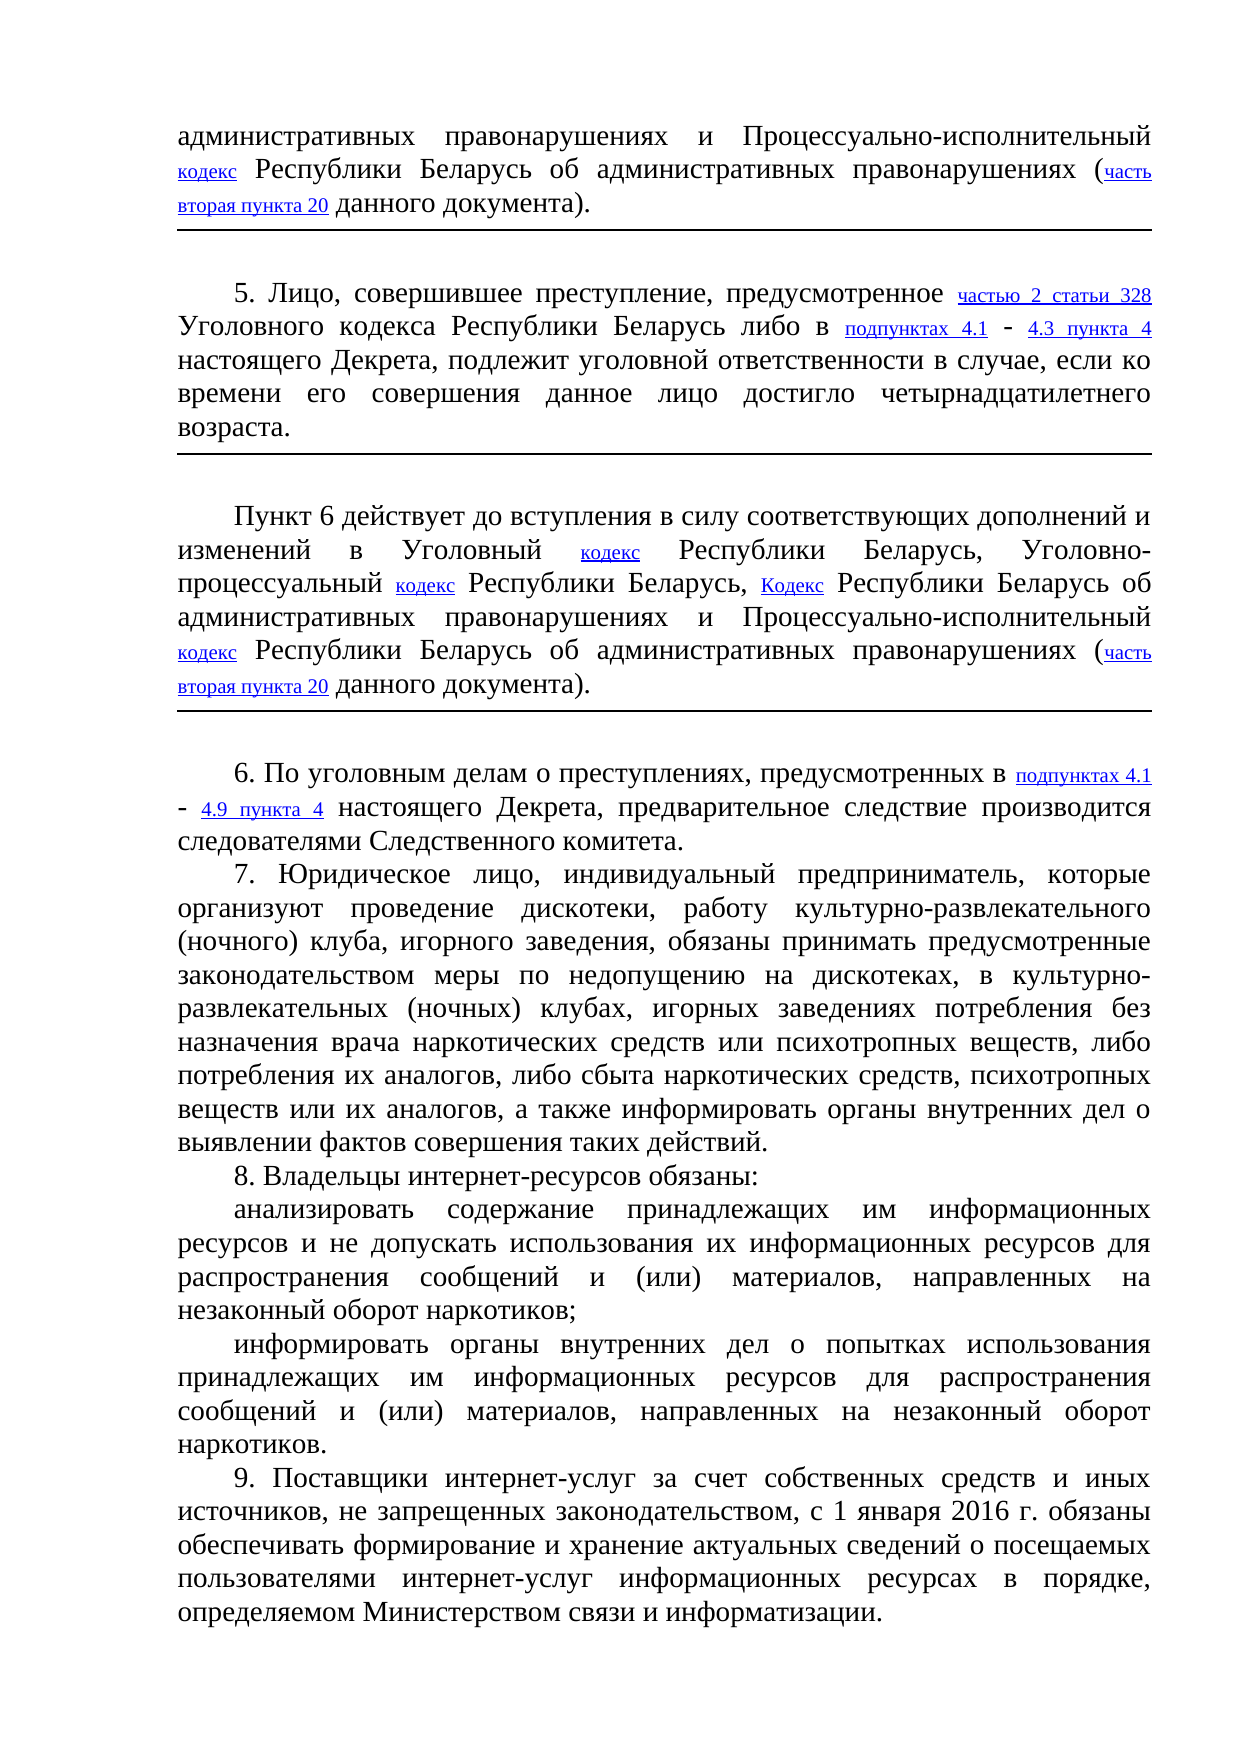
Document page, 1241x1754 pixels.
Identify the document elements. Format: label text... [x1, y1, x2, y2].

text 8. Владельцы интернет-ресурсов обязаны: [177, 1158, 1152, 1192]
text анализировать содержание принадлежащих им информационных ресурсов и не допускать использования их информационных ресурсов для распространения сообщений и (или) материалов, направленных на незаконный оборот наркотиков; [177, 1192, 1152, 1326]
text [177, 118, 1152, 219]
text 9. Поставщики интернет-услуг за счет собственных средств и иных источников, не запрещенных законодательством, с 1 января 2016 г. обязаны обеспечивать формирование и хранение актуальных сведений о посещаемых пользователями интернет-услуг информационных ресурсах в порядке, определяемом Министерством связи и информатизации. [177, 1460, 1152, 1628]
text Пункт 6 действует до вступления в силу соответствующих дополнений и изменений в Уголовный кодекс Республики Беларусь, Уголовно-процессуальный кодекс Республики Беларусь, Кодекс Республики Беларусь об административных правонарушениях и Процессуально-исполнительный кодекс Республики Беларусь об административных правонарушениях (часть вторая пункта 20 данного документа). [177, 498, 1152, 699]
text информировать органы внутренних дел о попытках использования принадлежащих им информационных ресурсов для распространения сообщений и (или) материалов, направленных на незаконный оборот наркотиков. [177, 1326, 1152, 1460]
text 5. Лицо, совершившее преступление, предусмотренное частью 2 статьи 328 Уголовного кодекса Республики Беларусь либо в подпунктах 4.1 - 4.3 пункта 4 настоящего Декрета, подлежит уголовной ответственности в случае, если ко времени его совершения данное лицо достигло четырнадцатилетнего возраста. [177, 275, 1152, 442]
text 6. По уголовным делам о преступлениях, предусмотренных в подпунктах 4.1 - 4.9 пункта 4 настоящего Декрета, предварительное следствие производится следователями Следственного комитета. [177, 756, 1152, 856]
text 7. Юридическое лицо, индивидуальный предприниматель, которые организуют проведение дискотеки, работу культурно-развлекательного (ночного) клуба, игорного заведения, обязаны принимать предусмотренные законодательством меры по недопущению на дискотеках, в культурно-развлекательных (ночных) клубах, игорных заведениях потребления без назначения врача наркотических средств или психотропных веществ, либо потребления их аналогов, либо сбыта наркотических средств, психотропных веществ или их аналогов, а также информировать органы внутренних дел о выявлении фактов совершения таких действий. [177, 856, 1152, 1158]
